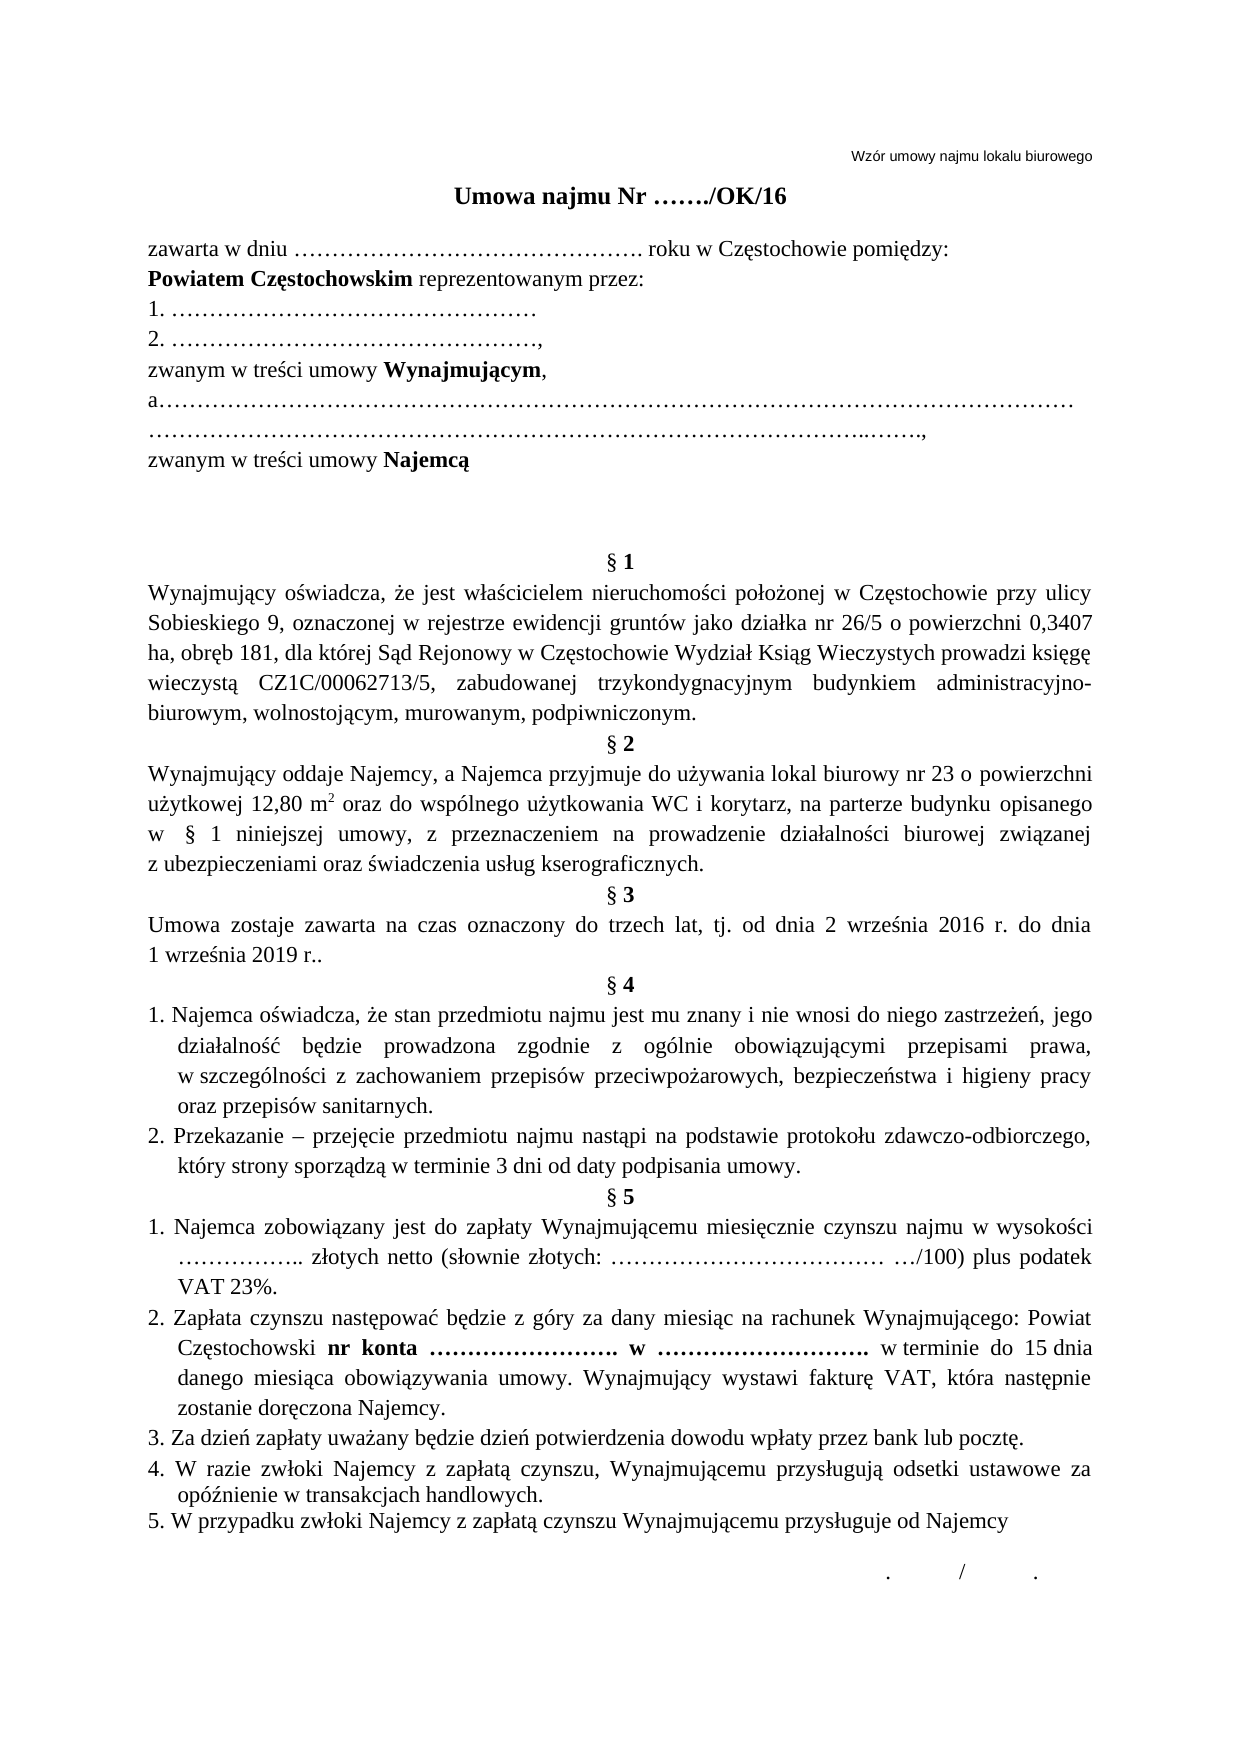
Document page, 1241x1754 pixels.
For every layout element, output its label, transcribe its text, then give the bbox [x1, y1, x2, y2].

text zwanym w treści umowy Wynajmującym, [148, 356, 1093, 382]
text a……………………………………………………………………………………………………………………………………………………………………………………………..……., [148, 386, 1093, 442]
text 5 [148, 1183, 1093, 1209]
text 4 [148, 971, 1093, 998]
text 3. Za dzień zapłaty uważany będzie dzień potwierdzenia dowodu wpłaty przez bank lub pocztę. [148, 1424, 1093, 1451]
text Wzór umowy najmu lokalu biurowego [148, 148, 1093, 164]
text 1. ………………………………………… [148, 295, 1093, 322]
text 1. Najemca zobowiązany jest do zapłaty Wynajmującemu miesięcznie czynszu najmu w wysokości …………….. złotych netto (słownie złotych: ……………………………… …/100) plus podatek VAT 23%. [148, 1213, 1093, 1300]
text 5. W przypadku zwłoki Najemcy z zapłatą czynszu Wynajmującemu przysługuje od Najemcy [148, 1507, 1093, 1534]
text 2. …………………………………………, [148, 326, 1093, 352]
text 3 [148, 881, 1093, 907]
text zawarta w dniu ………………………………………. roku w Częstochowie pomiędzy: [148, 235, 1093, 261]
text 2. Zapłata czynszu następować będzie z góry za dany miesiąc na rachunek Wynajmującego: Powiat Częstochowski nr konta ……………………. w ………………………. w terminie do 15 dnia danego miesiąca obowiązywania umowy. Wynajmujący wystawi fakturę VAT, która następnie zostanie doręczona Najemcy. [148, 1304, 1093, 1421]
text Powiatem Częstochowskim reprezentowanym przez: [148, 265, 1093, 291]
text zwanym w treści umowy Najemcą [148, 446, 1093, 473]
text 2. Przekazanie – przejęcie przedmiotu najmu nastąpi na podstawie protokołu zdawczo-odbiorczego, który strony sporządzą w terminie 3 dni od daty podpisania umowy. [148, 1122, 1093, 1179]
text Umowa zostaje zawarta na czas oznaczony do trzech lat, tj. od dnia 2 września 2016 r. do dnia 1 września 2019 r.. [148, 911, 1093, 967]
text 1 [148, 548, 1093, 575]
text 2 [148, 730, 1093, 756]
text . / . [148, 1558, 1093, 1585]
text Wynajmujący oddaje Najemcy, a Najemca przyjmuje do używania lokal biurowy nr 23 o powierzchni użytkowej 12,80 m2 oraz do wspólnego użytkowania WC i korytarz, na parterze budynku opisanego w § 1 niniejszej umowy, z przeznaczeniem na prowadzenie działalności biurowej związanej z ubezpieczeniami oraz świadczenia usług kserograficznych. [148, 760, 1093, 877]
text 1. Najemca oświadcza, że stan przedmiotu najmu jest mu znany i nie wnosi do niego zastrzeżeń, jego działalność będzie prowadzona zgodnie z ogólnie obowiązującymi przepisami prawa, w szczególności z zachowaniem przepisów przeciwpożarowych, bezpieczeństwa i higieny pracy oraz przepisów sanitarnych. [148, 1002, 1093, 1118]
subtitle Umowa najmu Nr ……./OK/16 [148, 181, 1093, 210]
text Wynajmujący oświadcza, że jest właścicielem nieruchomości położonej w Częstochowie przy ulicy Sobieskiego 9, oznaczonej w rejestrze ewidencji gruntów jako działka nr 26/5 o powierzchni 0,3407 ha, obręb 181, dla której Sąd Rejonowy w Częstochowie Wydział Ksiąg Wieczystych prowadzi księgę wieczystą CZ1C/00062713/5, zabudowanej trzykondygnacyjnym budynkiem administracyjno-biurowym, wolnostojącym, murowanym, podpiwniczonym. [148, 579, 1093, 726]
text 4. W razie zwłoki Najemcy z zapłatą czynszu, Wynajmującemu przysługują odsetki ustawowe za opóźnienie w transakcjach handlowych. [148, 1455, 1093, 1507]
